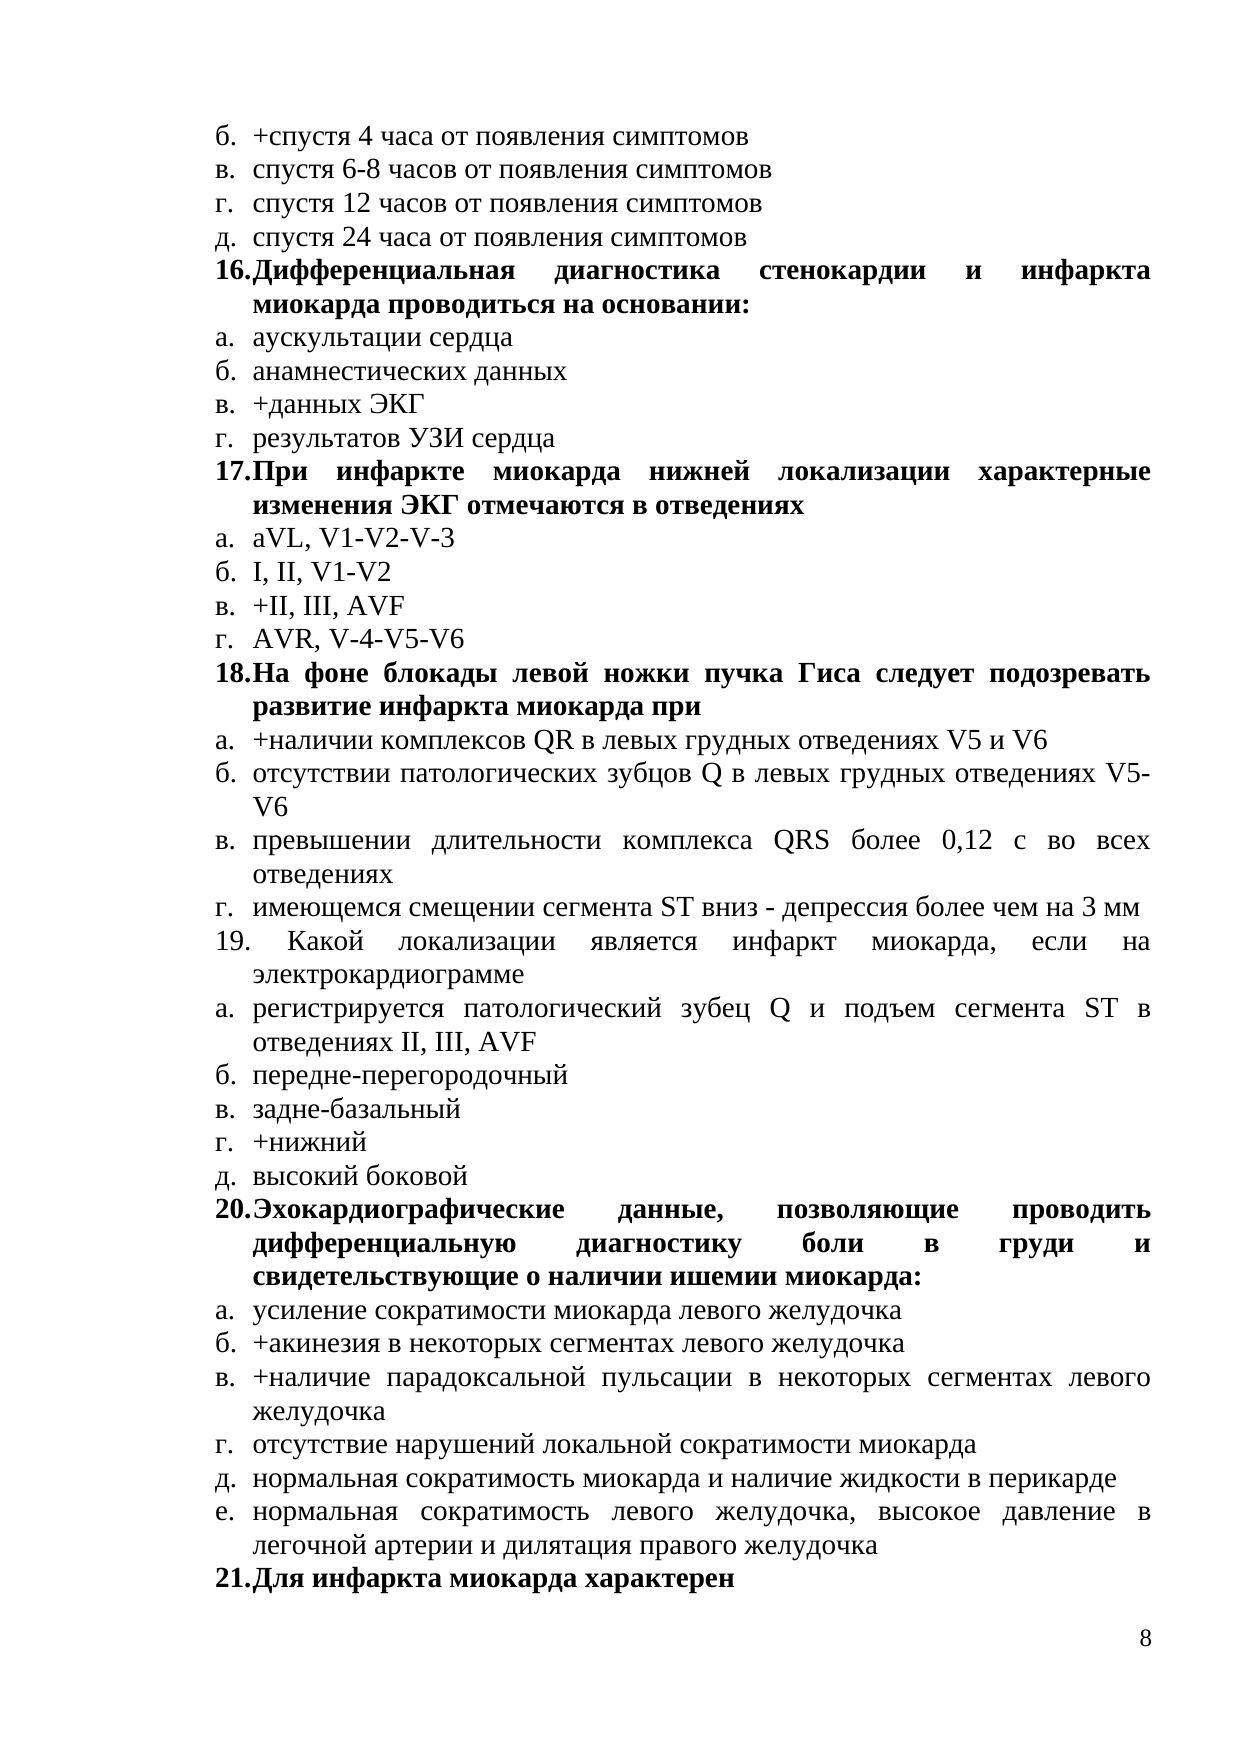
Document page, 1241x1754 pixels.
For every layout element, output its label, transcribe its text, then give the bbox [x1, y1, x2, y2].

list +спустя 4 часа от появления симптомов [215, 118, 1152, 152]
list аускультации сердца [215, 319, 1152, 353]
list спустя 12 часов от появления симптомов [215, 185, 1152, 219]
list отсутствие нарушений локальной сократимости миокарда [215, 1426, 1152, 1460]
list Дифференциальная диагностика стенокардии и инфаркта миокарда проводиться на основании: [215, 252, 1152, 319]
list регистрируется патологический зубец Q и подъем сегмента ST в отведениях II, III, АVF [215, 990, 1152, 1057]
list +нижний [215, 1124, 1152, 1158]
list +II, III, АVF [215, 588, 1152, 621]
list При инфаркте миокарда нижней локализации характерные изменения ЭКГ отмечаются в отведениях [215, 453, 1152, 521]
list +наличие парадоксальной пульсации в некоторых сегментах левого желудочка [215, 1359, 1152, 1426]
list +акинезия в некоторых сегментах левого желудочка [215, 1326, 1152, 1359]
list нормальная сократимость левого желудочка, высокое давление в легочной артерии и дилятация правого желудочка [215, 1493, 1152, 1560]
list AVR, V-4-V5-V6 [215, 621, 1152, 655]
list Какой локализации является инфаркт миокарда, если на электрокардиограмме [215, 923, 1152, 990]
list aVL, V1-V2-V-3 [215, 521, 1152, 554]
list На фоне блокады левой ножки пучка Гиса следует подозревать развитие инфаркта миокарда при [215, 655, 1152, 722]
list задне-базальный [215, 1091, 1152, 1124]
list спустя 24 часа от появления симптомов [215, 219, 1152, 252]
list усиление сократимости миокарда левого желудочка [215, 1292, 1152, 1326]
list I, II, V1-V2 [215, 554, 1152, 588]
list анамнестических данных [215, 353, 1152, 386]
list Эхокардиографические данные, позволяющие проводить дифференциальную диагностику боли в груди и свидетельствующие о наличии ишемии миокарда: [215, 1191, 1152, 1292]
list высокий боковой [215, 1158, 1152, 1191]
list Для инфаркта миокарда характерен [215, 1560, 1152, 1594]
list +данных ЭКГ [215, 386, 1152, 420]
list имеющемся смещении сегмента ST вниз - депрессия более чем на 3 мм [215, 889, 1152, 923]
list превышении длительности комплекса QRS более 0,12 с во всех отведениях [215, 822, 1152, 889]
list нормальная сократимость миокарда и наличие жидкости в перикарде [215, 1460, 1152, 1493]
list отсутствии патологических зубцов Q в левых грудных отведениях V5-V6 [215, 755, 1152, 822]
list спустя 6-8 часов от появления симптомов [215, 152, 1152, 185]
list передне-перегородочный [215, 1057, 1152, 1091]
list +наличии комплексов QR в левых грудных отведениях V5 и V6 [215, 722, 1152, 755]
list результатов УЗИ сердца [215, 420, 1152, 453]
